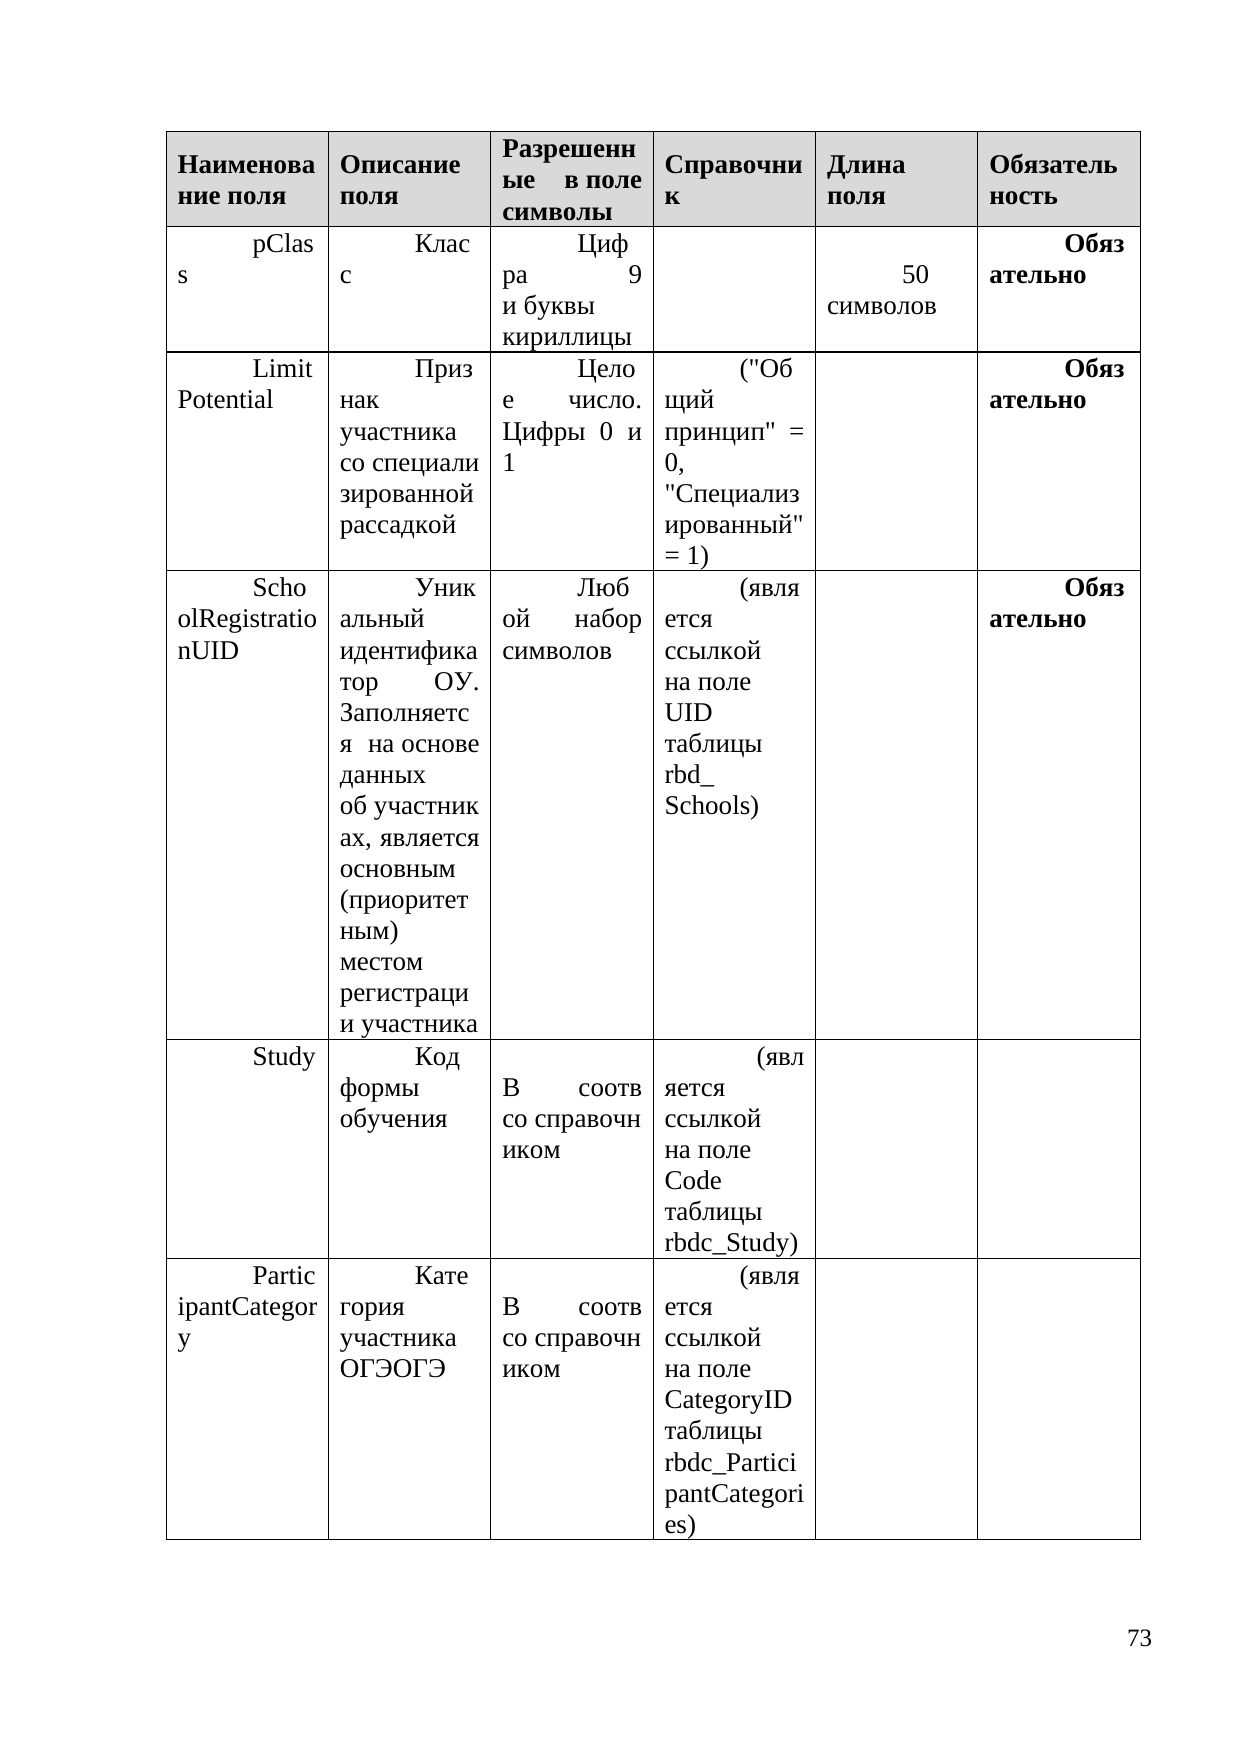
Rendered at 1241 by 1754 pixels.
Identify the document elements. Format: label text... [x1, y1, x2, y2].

table_cell Study [167, 1040, 328, 1258]
table_cell Признак участника со специализированной рассадкой [329, 353, 490, 570]
table_cell [654, 227, 815, 351]
table_header Длина поля [816, 132, 977, 226]
table_cell Цифра 9 и буквы кириллицы [491, 227, 653, 351]
table_cell Класс [329, 227, 490, 351]
table_cell LimitPotential [167, 353, 328, 570]
table_cell pClass [167, 227, 328, 351]
table_cell [978, 1259, 1140, 1539]
table_header Наименование поля [167, 132, 328, 226]
table_cell 50 символов [816, 227, 977, 351]
table_cell [816, 353, 977, 570]
table_cell В соотв со справочником [491, 1259, 653, 1539]
table_cell Категория участника ОГЭОГЭ [329, 1259, 490, 1539]
table_cell [978, 1040, 1140, 1258]
table_cell (является ссылкой на поле CategoryID таблицы rbdc_ParticipantCategories) [654, 1259, 815, 1539]
table_cell SchoolRegistrationUID [167, 571, 328, 1039]
table_header Справочник [654, 132, 815, 226]
table_header Обязательность [978, 132, 1140, 226]
table_cell В соотв со справочником [491, 1040, 653, 1258]
table_cell Целое число. Цифры 0 и 1 [491, 353, 653, 570]
table_cell Обязательно [978, 227, 1140, 351]
table_cell Код формы обучения [329, 1040, 490, 1258]
table_cell [816, 571, 977, 1039]
table_cell ParticipantCategory [167, 1259, 328, 1539]
table_cell [816, 1040, 977, 1258]
table_cell Любой набор символов [491, 571, 653, 1039]
table_header Описание поля [329, 132, 490, 226]
table_header Разрешенные в поле символы [491, 132, 653, 226]
table_cell Уникальный идентификатор ОУ. Заполняется на основе данных об участниках, является основным (приоритетным) местом регистрации участника [329, 571, 490, 1039]
table_cell Обязательно [978, 353, 1140, 570]
table_cell Обязательно [978, 571, 1140, 1039]
table_cell (является ссылкой на поле Code таблицы rbdc_Study) [654, 1040, 815, 1258]
table_cell ("Общий принцип" = 0, "Специализированный" = 1) [654, 353, 815, 570]
table_cell (является ссылкой на поле UID таблицы rbd_ Schools) [654, 571, 815, 1039]
table_cell [816, 1259, 977, 1539]
